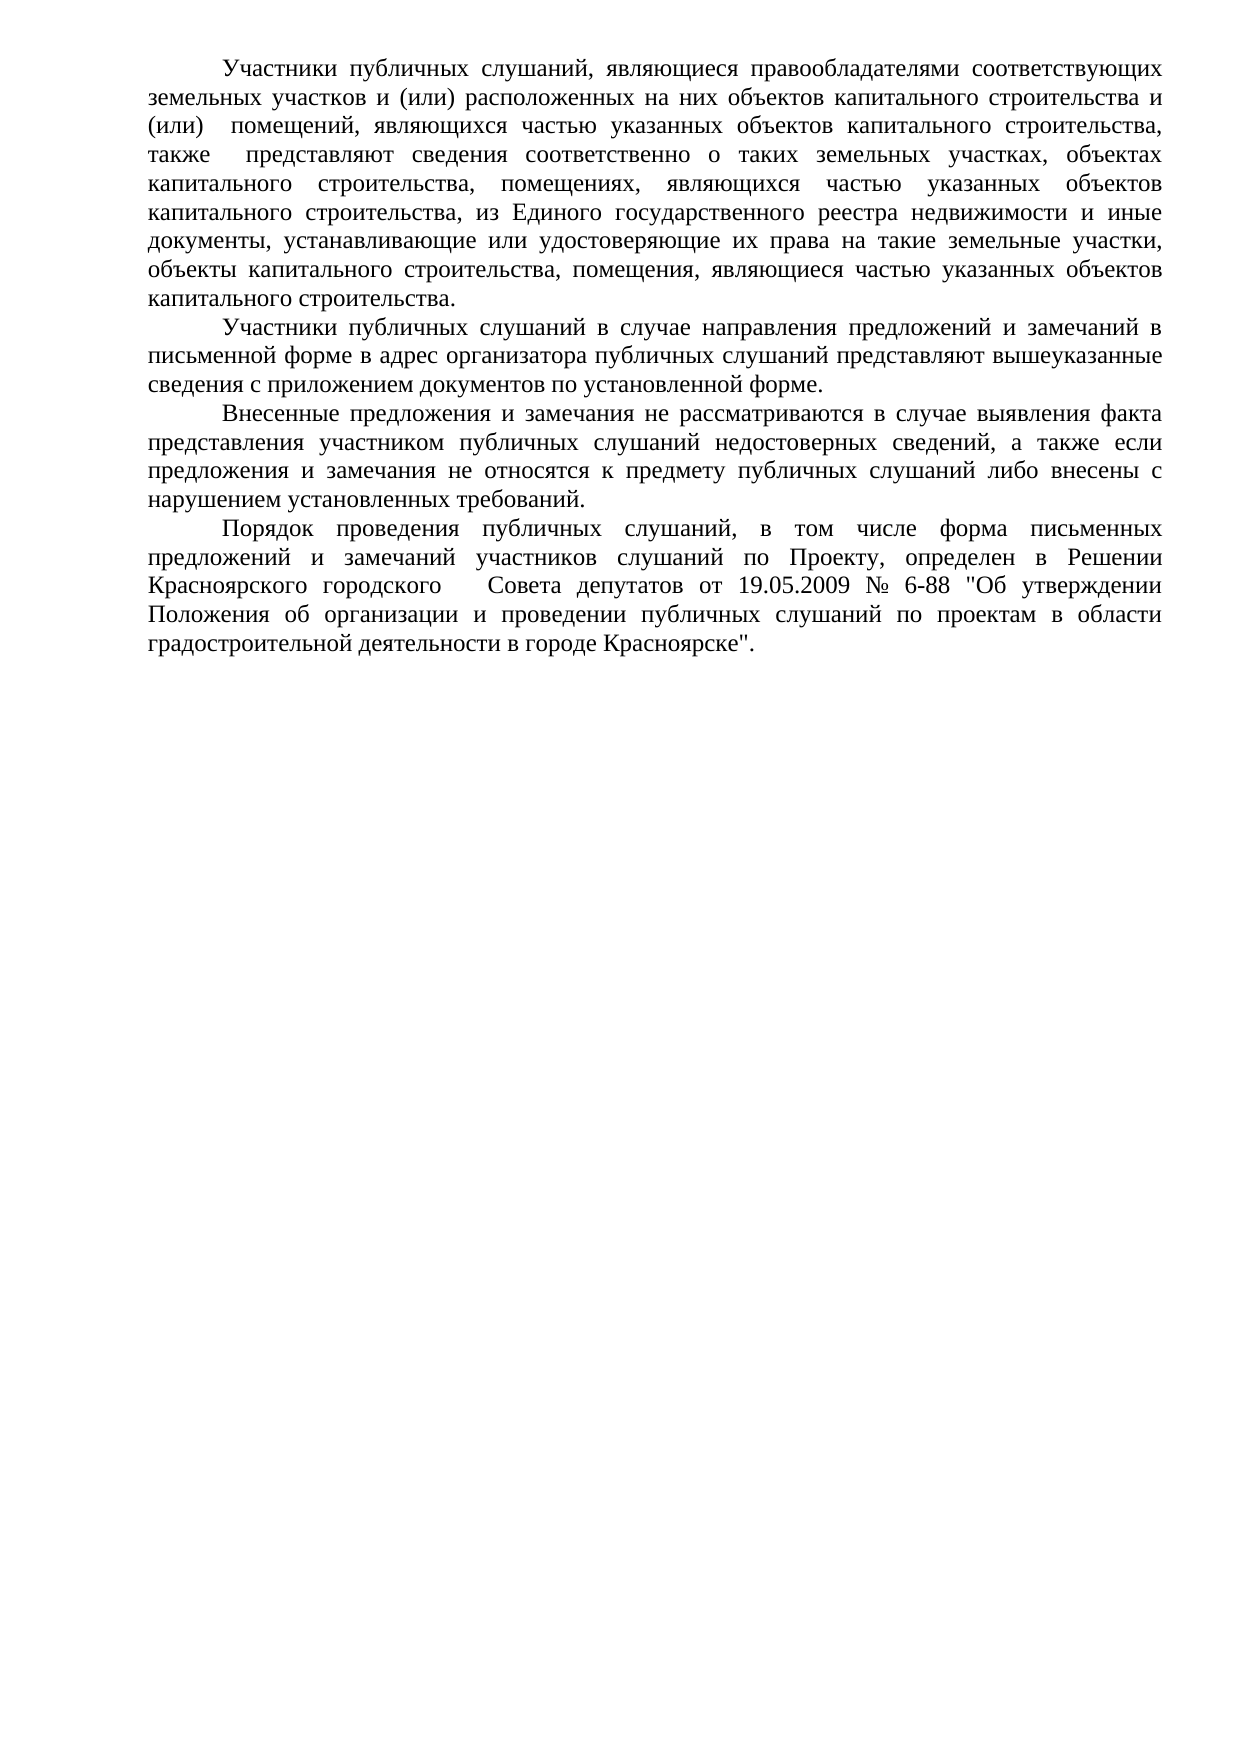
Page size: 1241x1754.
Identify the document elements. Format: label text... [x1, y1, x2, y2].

text Порядок проведения публичных слушаний, в том числе форма письменных предложений и замечаний участников слушаний по Проекту, определен в Решении Красноярского городского Совета депутатов от 19.05.2009 № 6-88 "Об утверждении Положения об организации и проведении публичных слушаний по проектам в области градостроительной деятельности в городе Красноярске". [148, 513, 1163, 657]
text Внесенные предложения и замечания не рассматриваются в случае выявления факта представления участником публичных слушаний недостоверных сведений, а также если предложения и замечания не относятся к предмету публичных слушаний либо внесены с нарушением установленных требований. [148, 398, 1163, 513]
text Участники публичных слушаний, являющиеся правообладателями соответствующих земельных участков и (или) расположенных на них объектов капитального строительства и (или) помещений, являющихся частью указанных объектов капитального строительства, также представляют сведения соответственно о таких земельных участках, объектах капитального строительства, помещениях, являющихся частью указанных объектов капитального строительства, из Единого государственного реестра недвижимости и иные документы, устанавливающие или удостоверяющие их права на такие земельные участки, объекты капитального строительства, помещения, являющиеся частью указанных объектов капитального строительства. [148, 53, 1163, 312]
text Участники публичных слушаний в случае направления предложений и замечаний в письменной форме в адрес организатора публичных слушаний представляют вышеуказанные сведения с приложением документов по установленной форме. [148, 312, 1163, 398]
